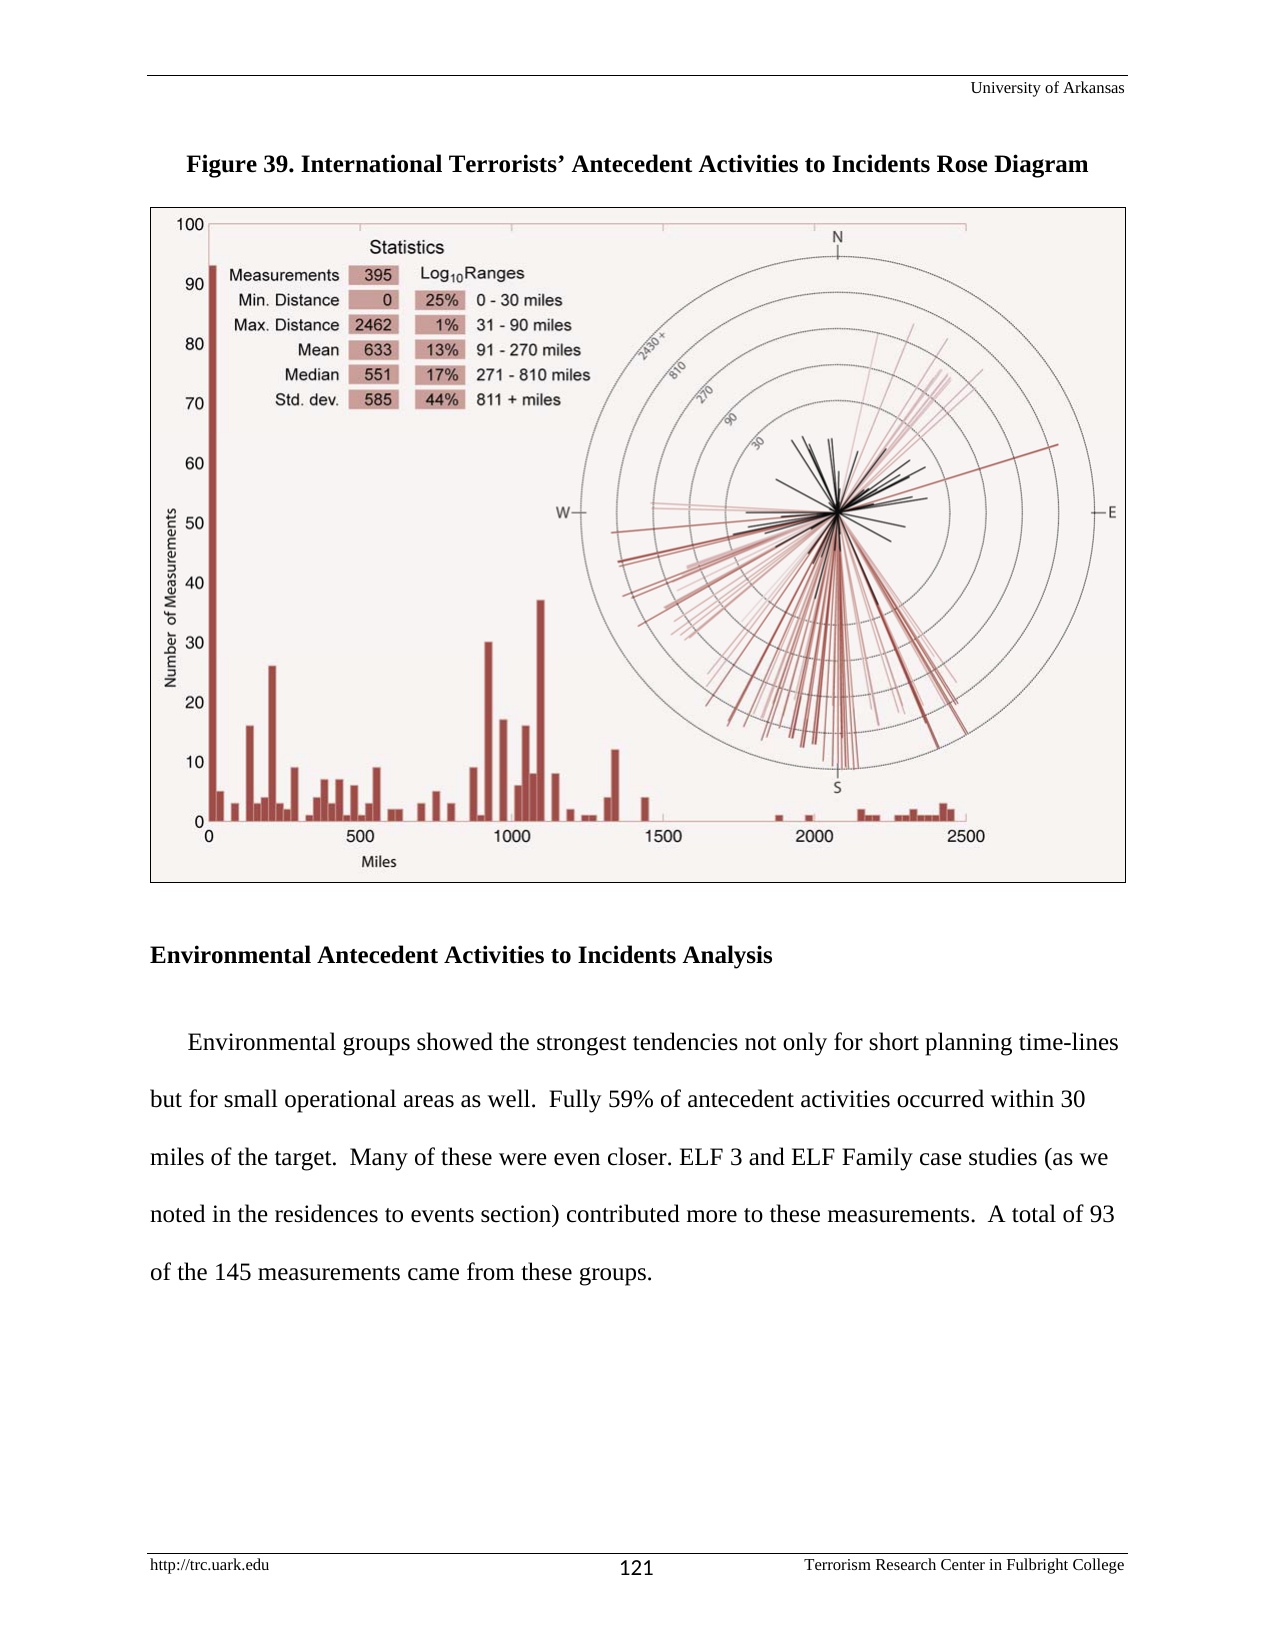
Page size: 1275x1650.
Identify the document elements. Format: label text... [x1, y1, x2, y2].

text Figure 39. International Terrorists’ Antecedent Activities to Incidents Rose Diagram [186, 149, 1142, 178]
text Environmental Antecedent Activities to Incidents Analysis [150, 940, 1142, 969]
text Environmental groups showed the strongest tendencies not only for short planning time-lines but for small operational areas as well. Fully 59% of antecedent activities occurred within 30 miles of the target. Many of these were even closer. ELF 3 and ELF Family case studies (as we noted in the residences to events section) contributed more to these measurements. A total of 93 of the 145 measurements came from these groups. [150, 1027, 1125, 1285]
picture [151, 208, 1125, 882]
